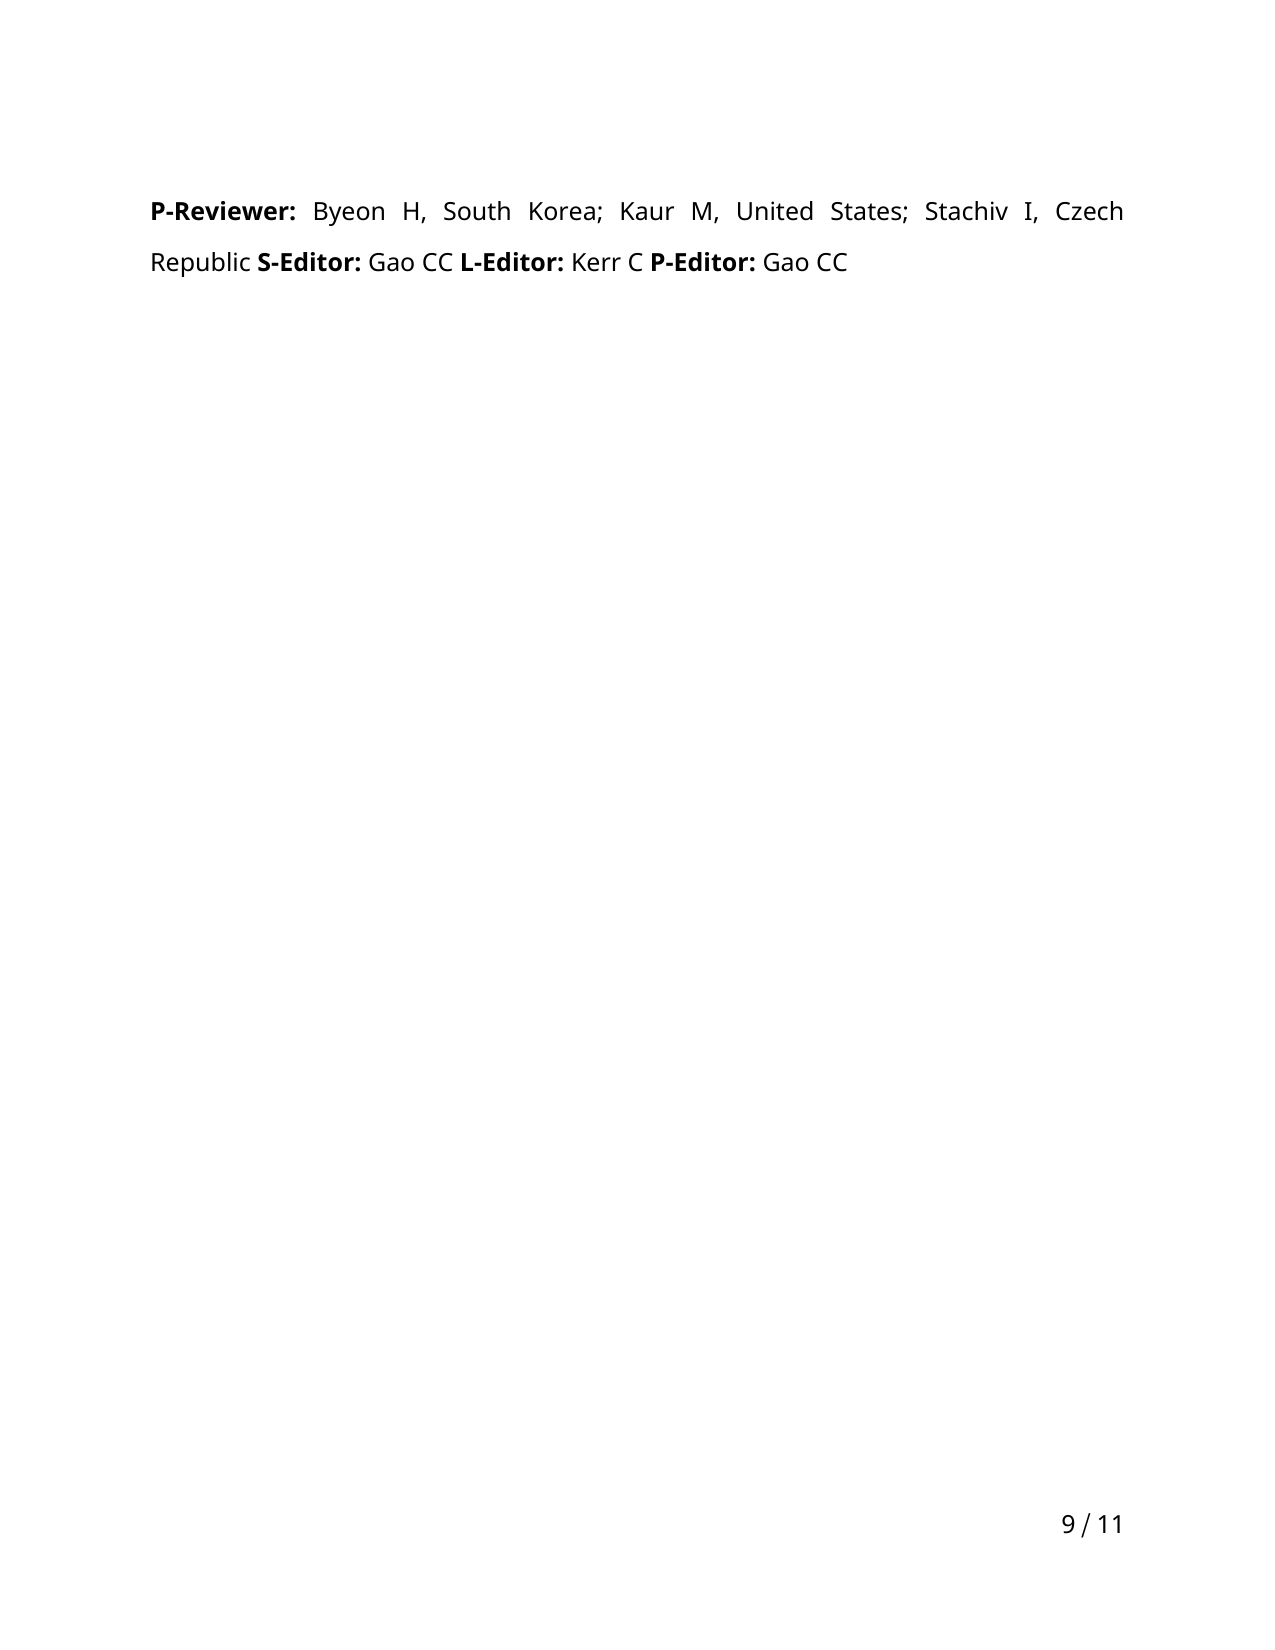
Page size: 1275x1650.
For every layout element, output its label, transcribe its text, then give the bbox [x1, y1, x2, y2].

text P-Reviewer: Byeon H, South Korea; Kaur M, United States; Stachiv I, Czech Republic S-Editor: Gao CC L-Editor: Kerr C P-Editor: Gao CC [150, 193, 1125, 278]
